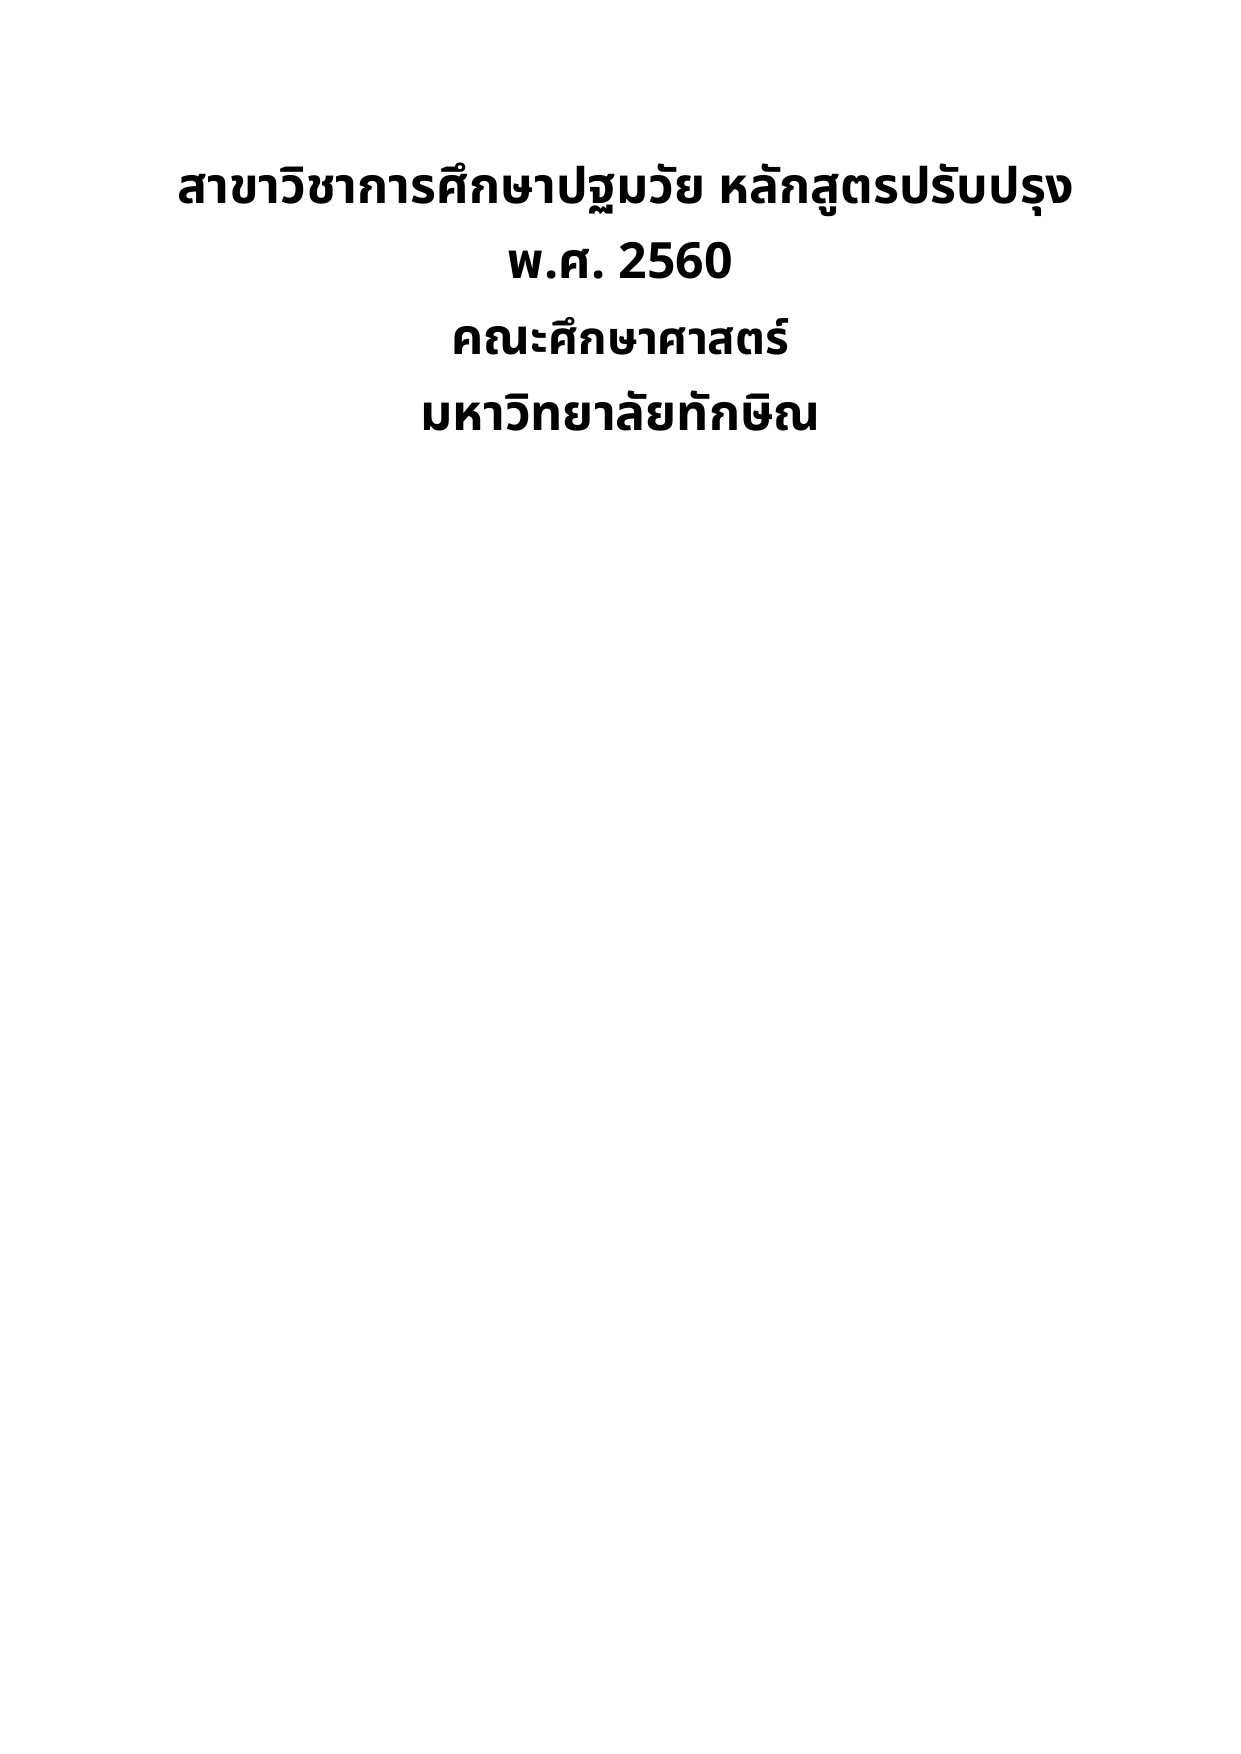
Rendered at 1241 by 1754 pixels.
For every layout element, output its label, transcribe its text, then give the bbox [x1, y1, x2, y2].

text มหาวิทยาลัยทักษิณ [150, 377, 1090, 452]
text คณะศึกษาศาสตร์ [150, 301, 1090, 377]
text สาขาวิชาการศึกษาปฐมวัย หลักสูตรปรับปรุง พ.ศ. 2560 [150, 150, 1090, 301]
